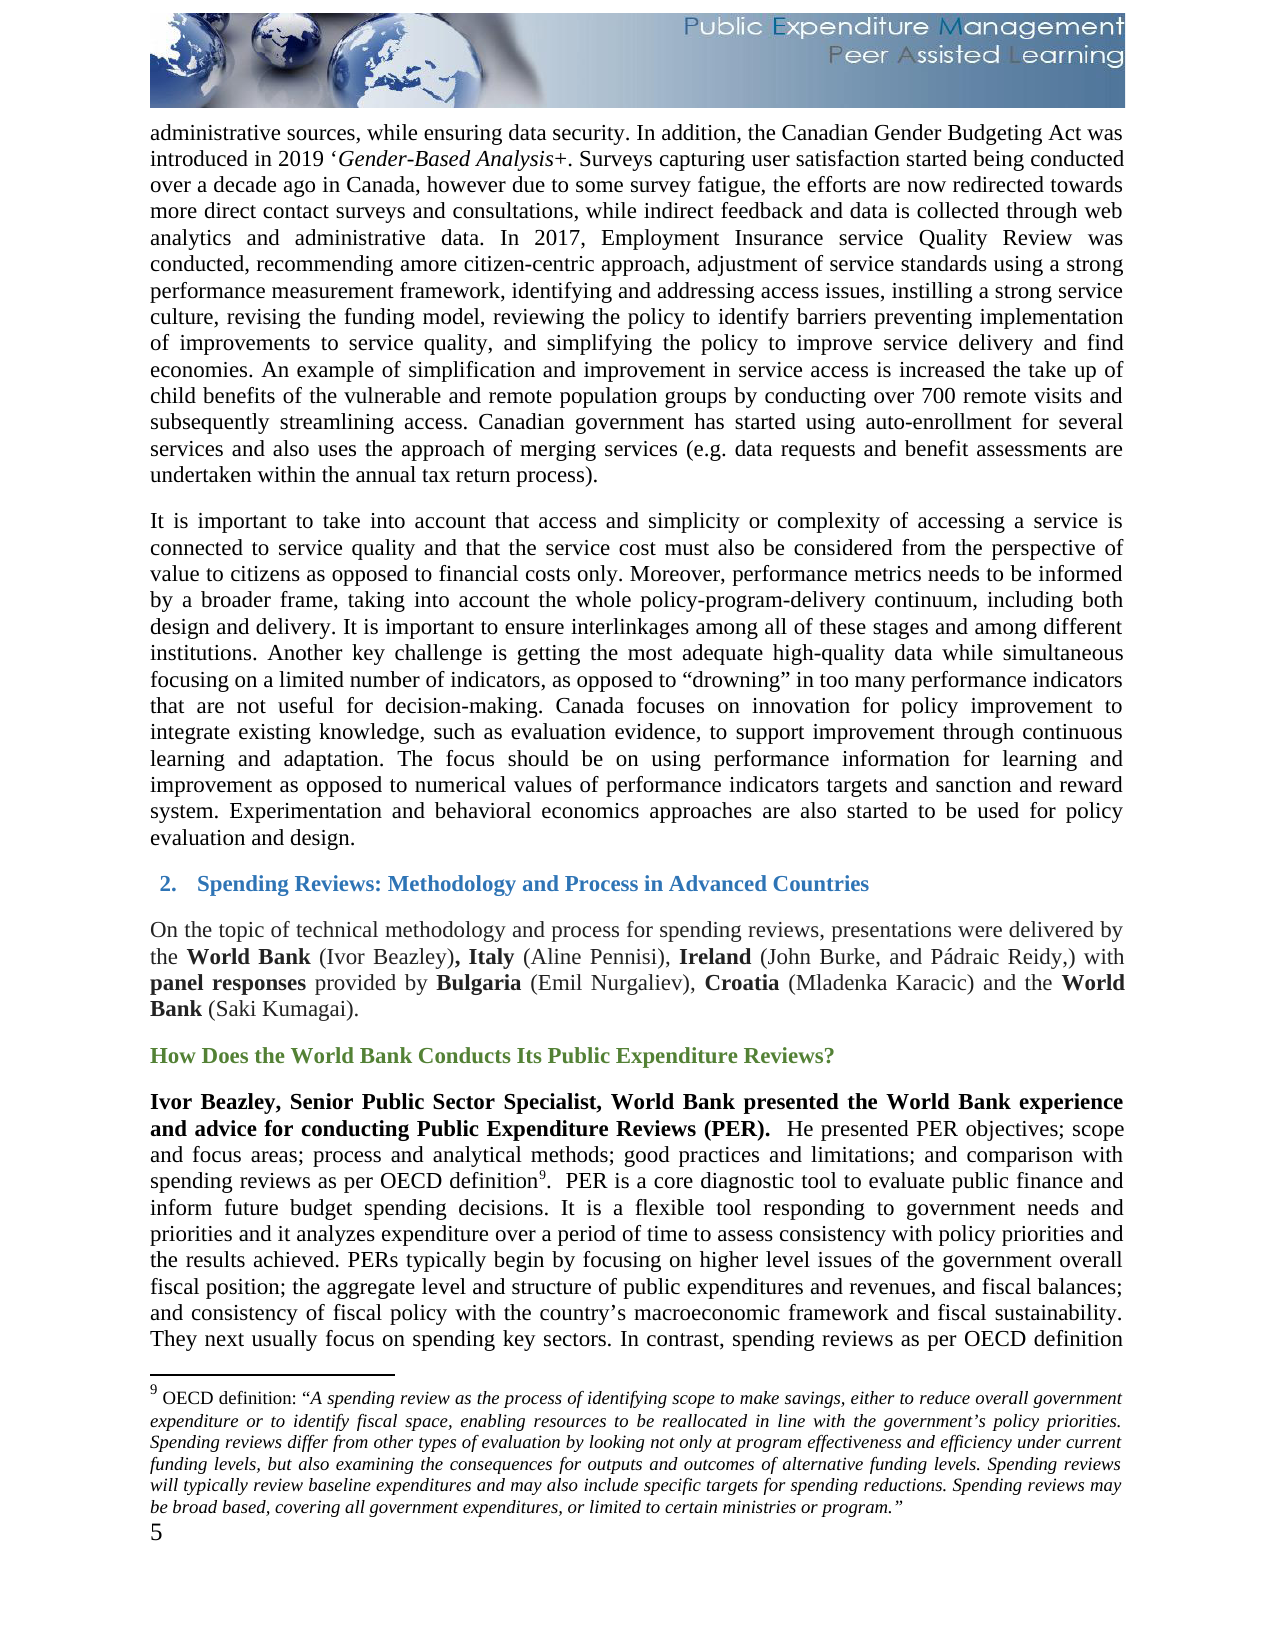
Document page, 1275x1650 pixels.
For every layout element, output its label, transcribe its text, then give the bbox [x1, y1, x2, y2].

text On the topic of technical methodology and process for spending reviews, presentations were delivered by the World Bank (Ivor Beazley), Italy (Aline Pennisi), Ireland (John Burke, and Pádraic Reidy,) with panel responses provided by Bulgaria (Emil Nurgaliev), Croatia (Mladenka Karacic) and the World Bank (Saki Kumagai). [359, 969, 1125, 1022]
subtitle Spending Reviews: Methodology and Process in Advanced Countries [159, 870, 1125, 896]
subtitle How Does the World Bank Conducts Its Public Expenditure Reviews? [150, 1042, 1125, 1068]
text It is important to take into account that access and simplicity or complexity of accessing a service is connected to service quality and that the service cost must also be considered from the perspective of value to citizens as opposed to financial costs only. Moreover, performance metrics needs to be informed by a broader frame, taking into account the whole policy-program-delivery continuum, including both design and delivery. It is important to ensure interlinkages among all of these stages and among different institutions. Another key challenge is getting the most adequate high-quality data while simultaneous focusing on a limited number of indicators, as opposed to “drowning” in too many performance indicators that are not useful for decision-making. Canada focuses on innovation for policy improvement to integrate existing knowledge, such as evaluation evidence, to support improvement through continuous learning and adaptation. The focus should be on using performance information for learning and improvement as opposed to numerical values of performance indicators targets and sanction and reward system. Experimentation and behavioral economics approaches are also started to be used for policy evaluation and design. [150, 507, 1125, 850]
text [150, 118, 1125, 487]
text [150, 1088, 1125, 1352]
